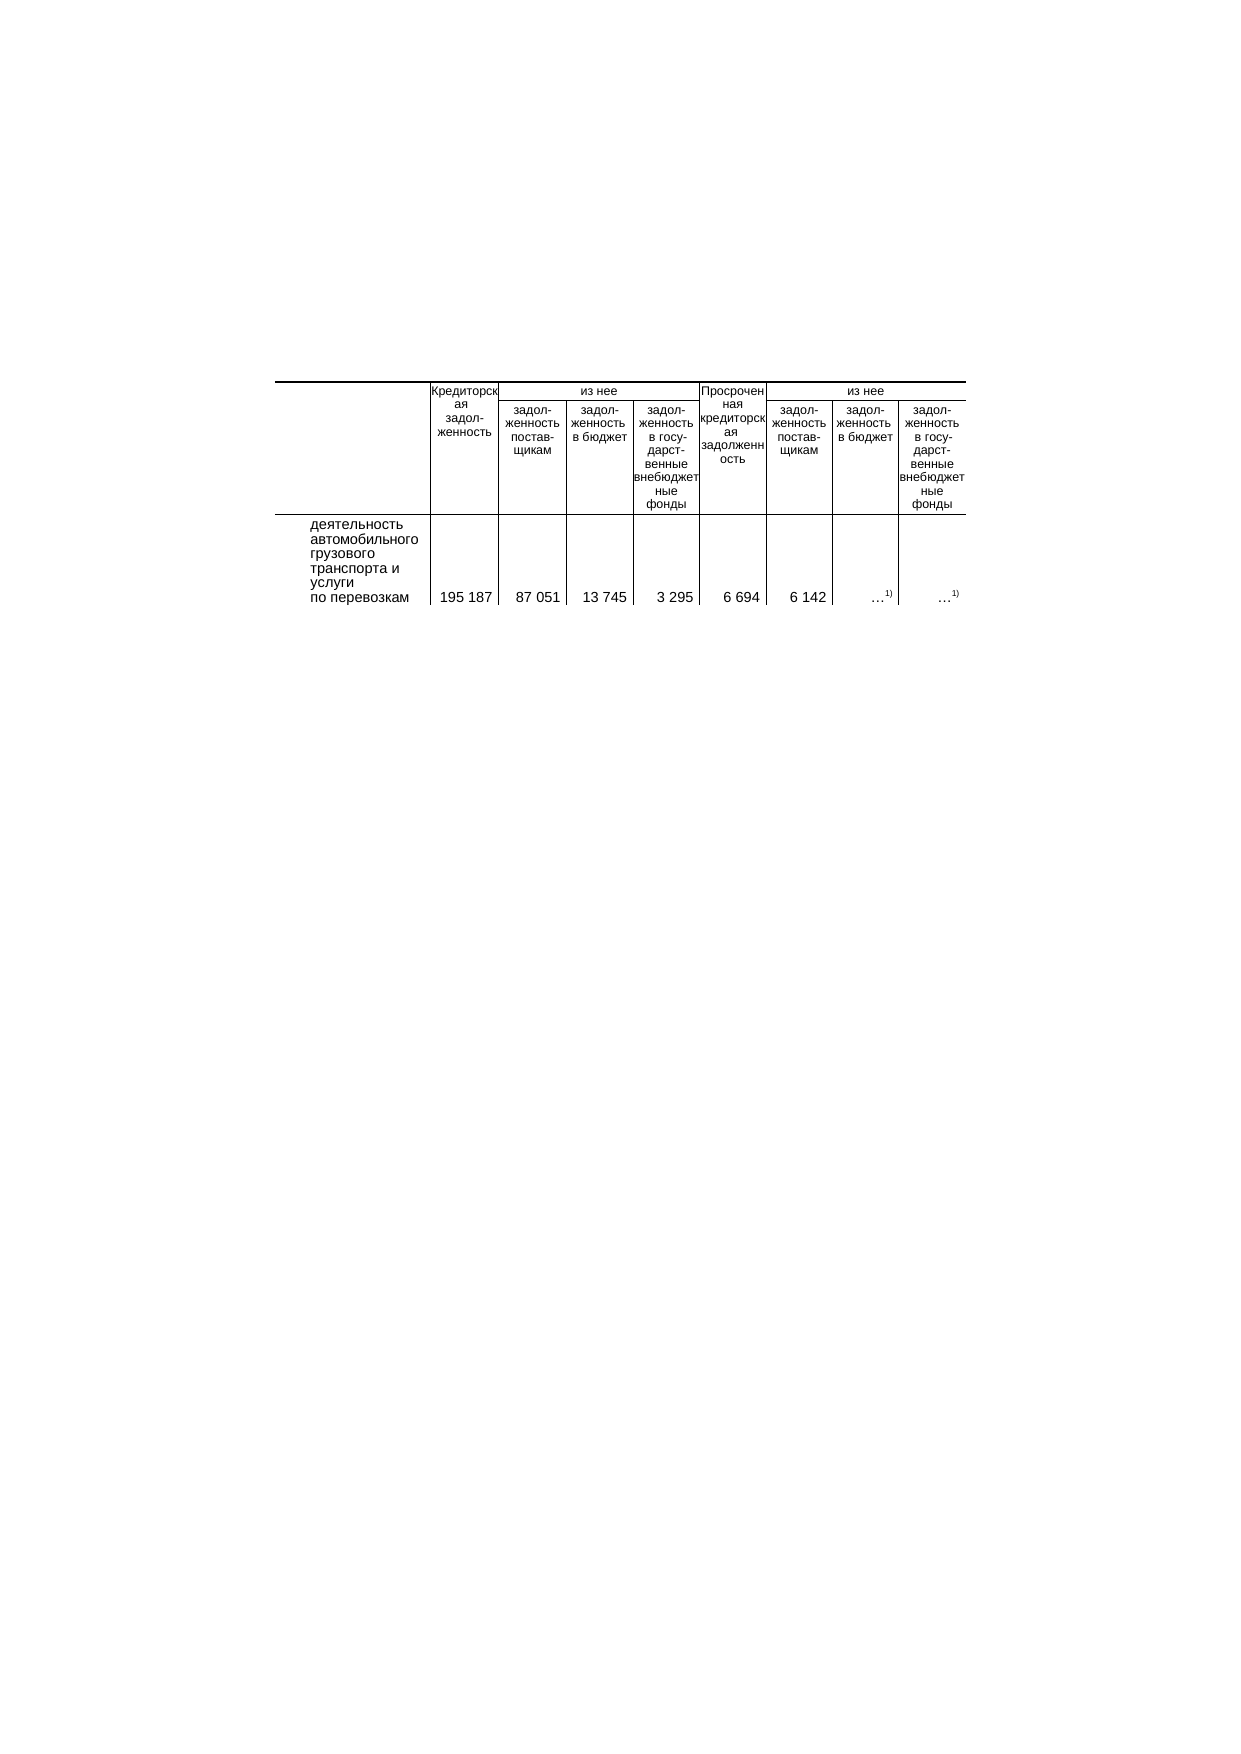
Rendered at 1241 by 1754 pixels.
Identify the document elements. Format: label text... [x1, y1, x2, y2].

table_header из нее [767, 383, 966, 400]
table_cell деятельность автомобильного грузового транспорта и услуги по перевозкам [275, 515, 430, 605]
table_header из нее [499, 383, 699, 400]
table_cell 87 051 [499, 515, 566, 605]
table_header Кредиторская задол- женность [431, 383, 498, 514]
table_cell задол- женность в госу- дарст- венные внебюджетные фонды [634, 401, 699, 514]
table_cell задол- женность в бюджет [833, 401, 898, 514]
table_cell 3 295 [634, 515, 699, 605]
table_cell 13 745 [567, 515, 633, 605]
table_cell задол- женность в бюджет [567, 401, 633, 514]
table_cell задол- женность в госу- дарст- венные внебюджетные фонды [899, 401, 966, 514]
table_cell 6 694 [700, 515, 766, 605]
table_header [275, 383, 430, 514]
table_cell 195 187 [431, 515, 498, 605]
table_cell задол- женность постав- щикам [767, 401, 832, 514]
table_cell …1) [833, 515, 898, 605]
table_header Просроченная кредиторская задолженность [700, 383, 766, 514]
table_cell 6 142 [767, 515, 832, 605]
table_cell задол- женность постав- щикам [499, 401, 566, 514]
table_cell …1) [899, 515, 966, 605]
